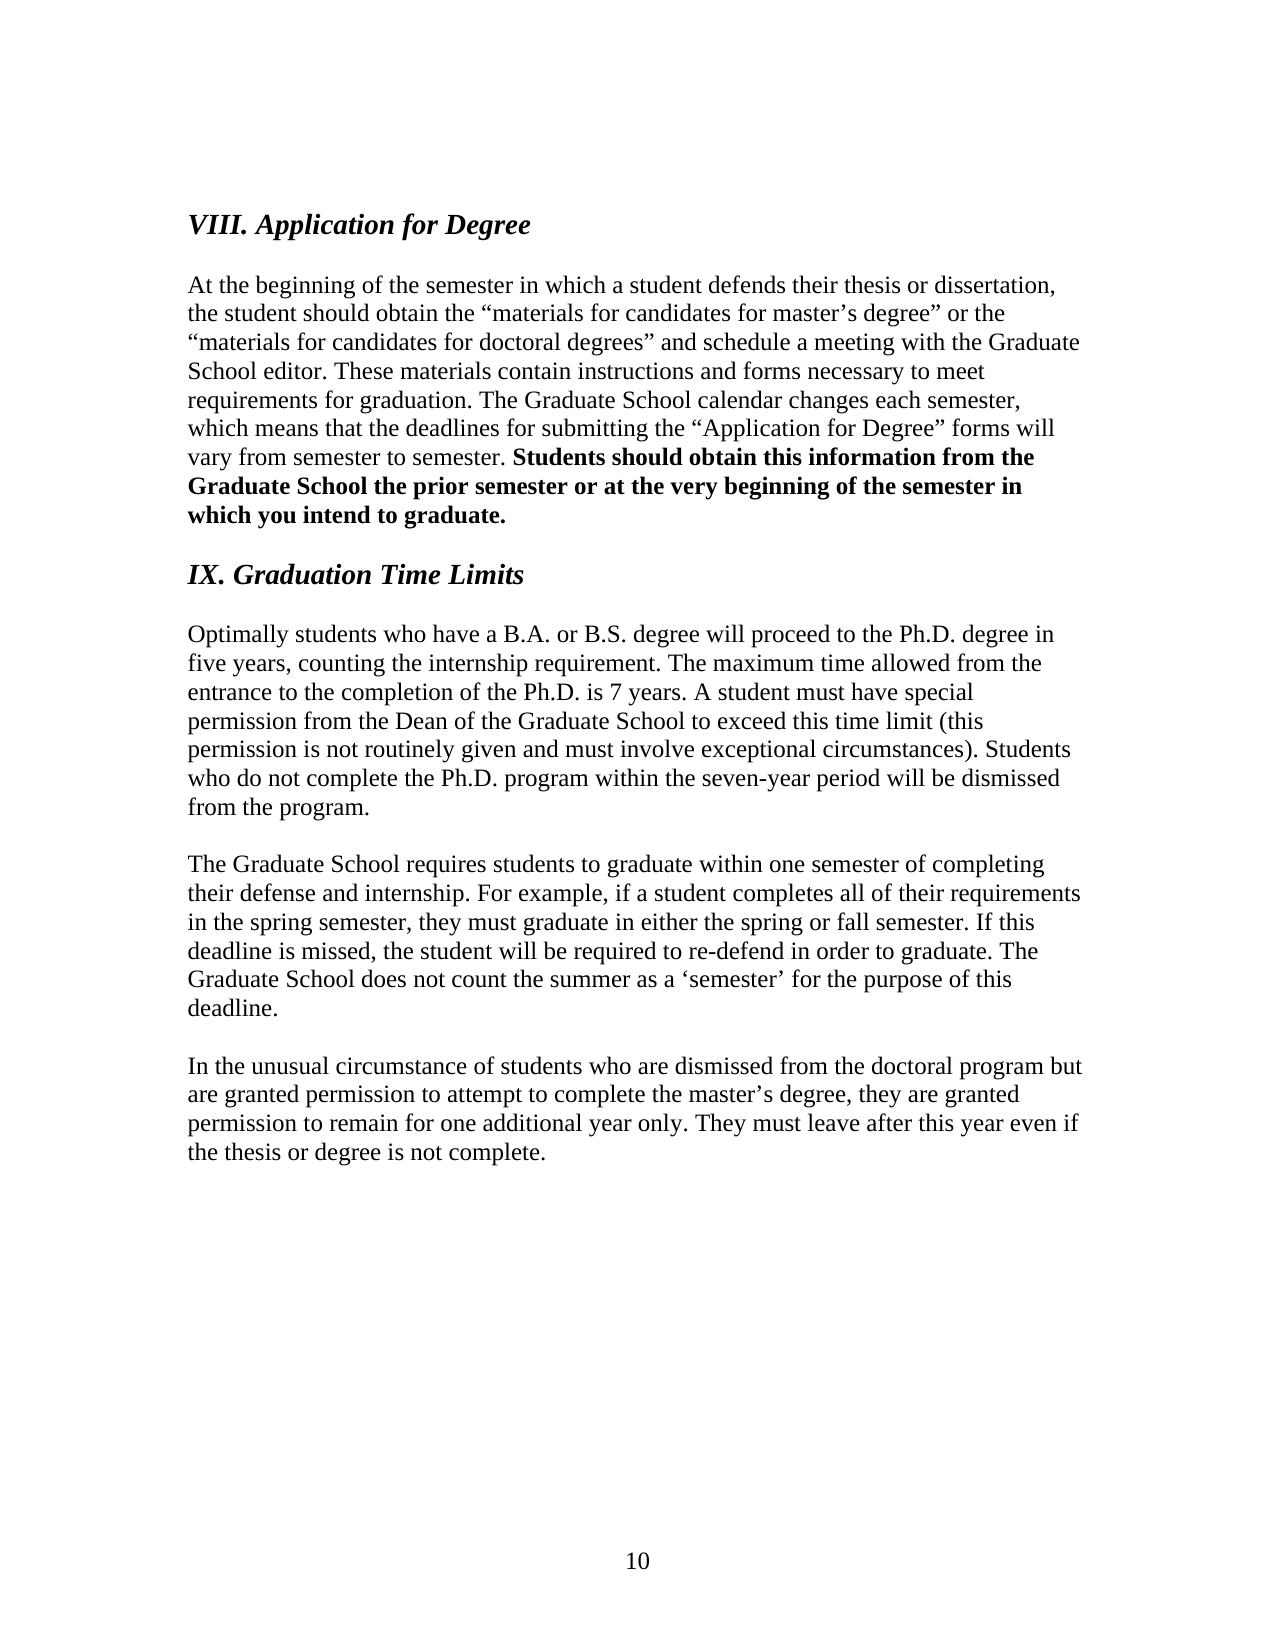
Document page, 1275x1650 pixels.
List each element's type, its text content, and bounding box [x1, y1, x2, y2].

text The requires students to graduate within one semester of completing their defense and internship. For example, if a student completes all of their requirements in the spring semester, they must graduate in either the spring or fall semester. If this deadline is missed, the student will be required to re-defend in order to graduate. The does not count the summer as a ‘semester’ for the purpose of this deadline. [187, 849, 1087, 1022]
text At the beginning of the semester in which a student defends their thesis or dissertation, the student should obtain the “materials for candidates for master’s degree” or the “materials for candidates for doctoral degrees” and schedule a meeting with the editor. These materials contain instructions and forms necessary to meet requirements for graduation. The Graduate School calendar changes each semester, which means that the deadlines for submitting the “Application for Degree” forms will vary from semester to semester. Students should obtain this information from the the prior semester or at the very beginning of the semester in which you intend to graduate. [187, 270, 1087, 528]
text Optimally students who have a B.A. or B.S. degree will proceed to the Ph.D. degree in five years, counting the internship requirement. The maximum time allowed from the entrance to the completion of the Ph.D. is 7 years. A student must have special permission from the Dean of the to exceed this time limit (this permission is not routinely given and must involve exceptional circumstances). Students who do not complete the Ph.D. program within the seven-year period will be dismissed from the program. [187, 619, 1087, 821]
text In the unusual circumstance of students who are dismissed from the doctoral program but are granted permission to attempt to complete the master’s degree, they are granted permission to remain for one additional year only. They must leave after this year even if the thesis or degree is not complete. [187, 1051, 1087, 1166]
subtitle IX. Graduation Time Limits [187, 557, 1087, 591]
subtitle VIII. Application for Degree [187, 207, 1087, 241]
